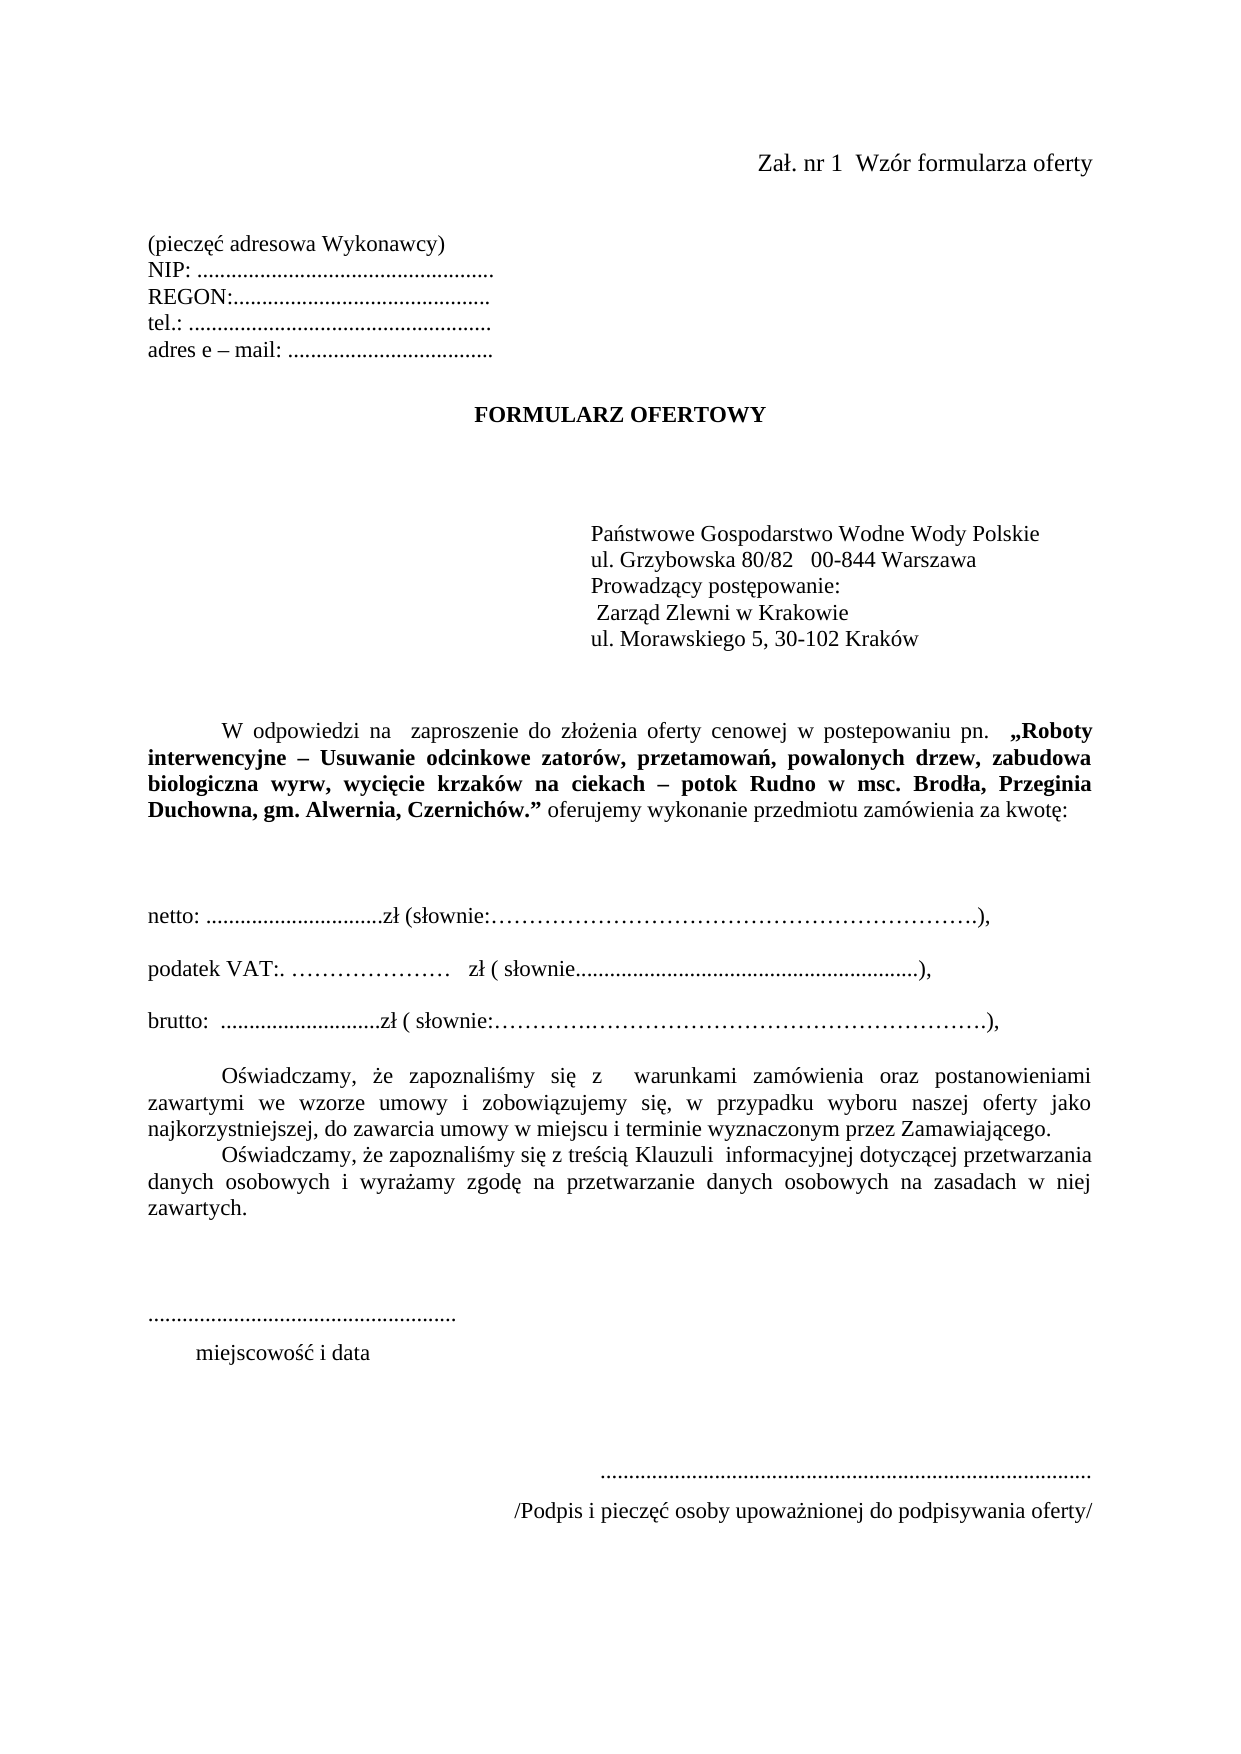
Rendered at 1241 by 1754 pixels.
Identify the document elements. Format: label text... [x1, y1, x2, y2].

text Zał. nr 1 Wzór formularza oferty [148, 148, 1093, 176]
text miejscowość i data [133, 1339, 1093, 1365]
text Prowadzący postępowanie: [591, 573, 1093, 599]
text Państwowe Gospodarstwo Wodne Wody Polskie [591, 520, 1093, 546]
text ul. Morawskiego 5, 30-102 Kraków [591, 625, 1093, 652]
text adres e – mail: .................................... [148, 336, 1093, 362]
text ...................................................... [148, 1299, 1093, 1326]
text FORMULARZ OFERTOWY [148, 401, 1093, 428]
text ...................................................................................... [133, 1457, 1093, 1484]
text (pieczęć adresowa Wykonawcy) [148, 230, 1093, 257]
text tel.: ..................................................... [148, 309, 1093, 336]
text podatek VAT:. ………………… zł ( słownie............................................................), [148, 955, 1093, 981]
text NIP: .................................................... [148, 257, 1093, 283]
text brutto: ............................zł ( słownie:………….…………………………………………….), [148, 1007, 1093, 1034]
text netto: ...............................zł (słownie:……………………………………………………….), [148, 902, 1093, 928]
text Zarząd Zlewni w Krakowie [591, 599, 1093, 625]
text Oświadczamy, że zapoznaliśmy się z treścią Klauzuli informacyjnej dotyczącej przetwarzania danych osobowych i wyrażamy zgodę na przetwarzanie danych osobowych na zasadach w niej zawartych. [148, 1142, 1093, 1221]
text ul. Grzybowska 80/82 00-844 Warszawa [591, 546, 1093, 573]
text /Podpis i pieczęć osoby upoważnionej do podpisywania oferty/ [133, 1497, 1093, 1523]
text Oświadczamy, że zapoznaliśmy się z warunkami zamówienia oraz postanowieniami zawartymi we wzorze umowy i zobowiązujemy się, w przypadku wyboru naszej oferty jako najkorzystniejszej, do zawarcia umowy w miejscu i terminie wyznaczonym przez Zamawiającego. [148, 1062, 1093, 1142]
text W odpowiedzi na zaproszenie do złożenia oferty cenowej w postepowaniu pn. „Roboty interwencyjne – Usuwanie odcinkowe zatorów, przetamowań, powalonych drzew, zabudowa biologiczna wyrw, wycięcie krzaków na ciekach – potok Rudno w msc. Brodła, Przeginia Duchowna, gm. Alwernia, Czernichów.” oferujemy wykonanie przedmiotu zamówienia za kwotę: [148, 717, 1093, 823]
text REGON:............................................. [148, 283, 1093, 309]
